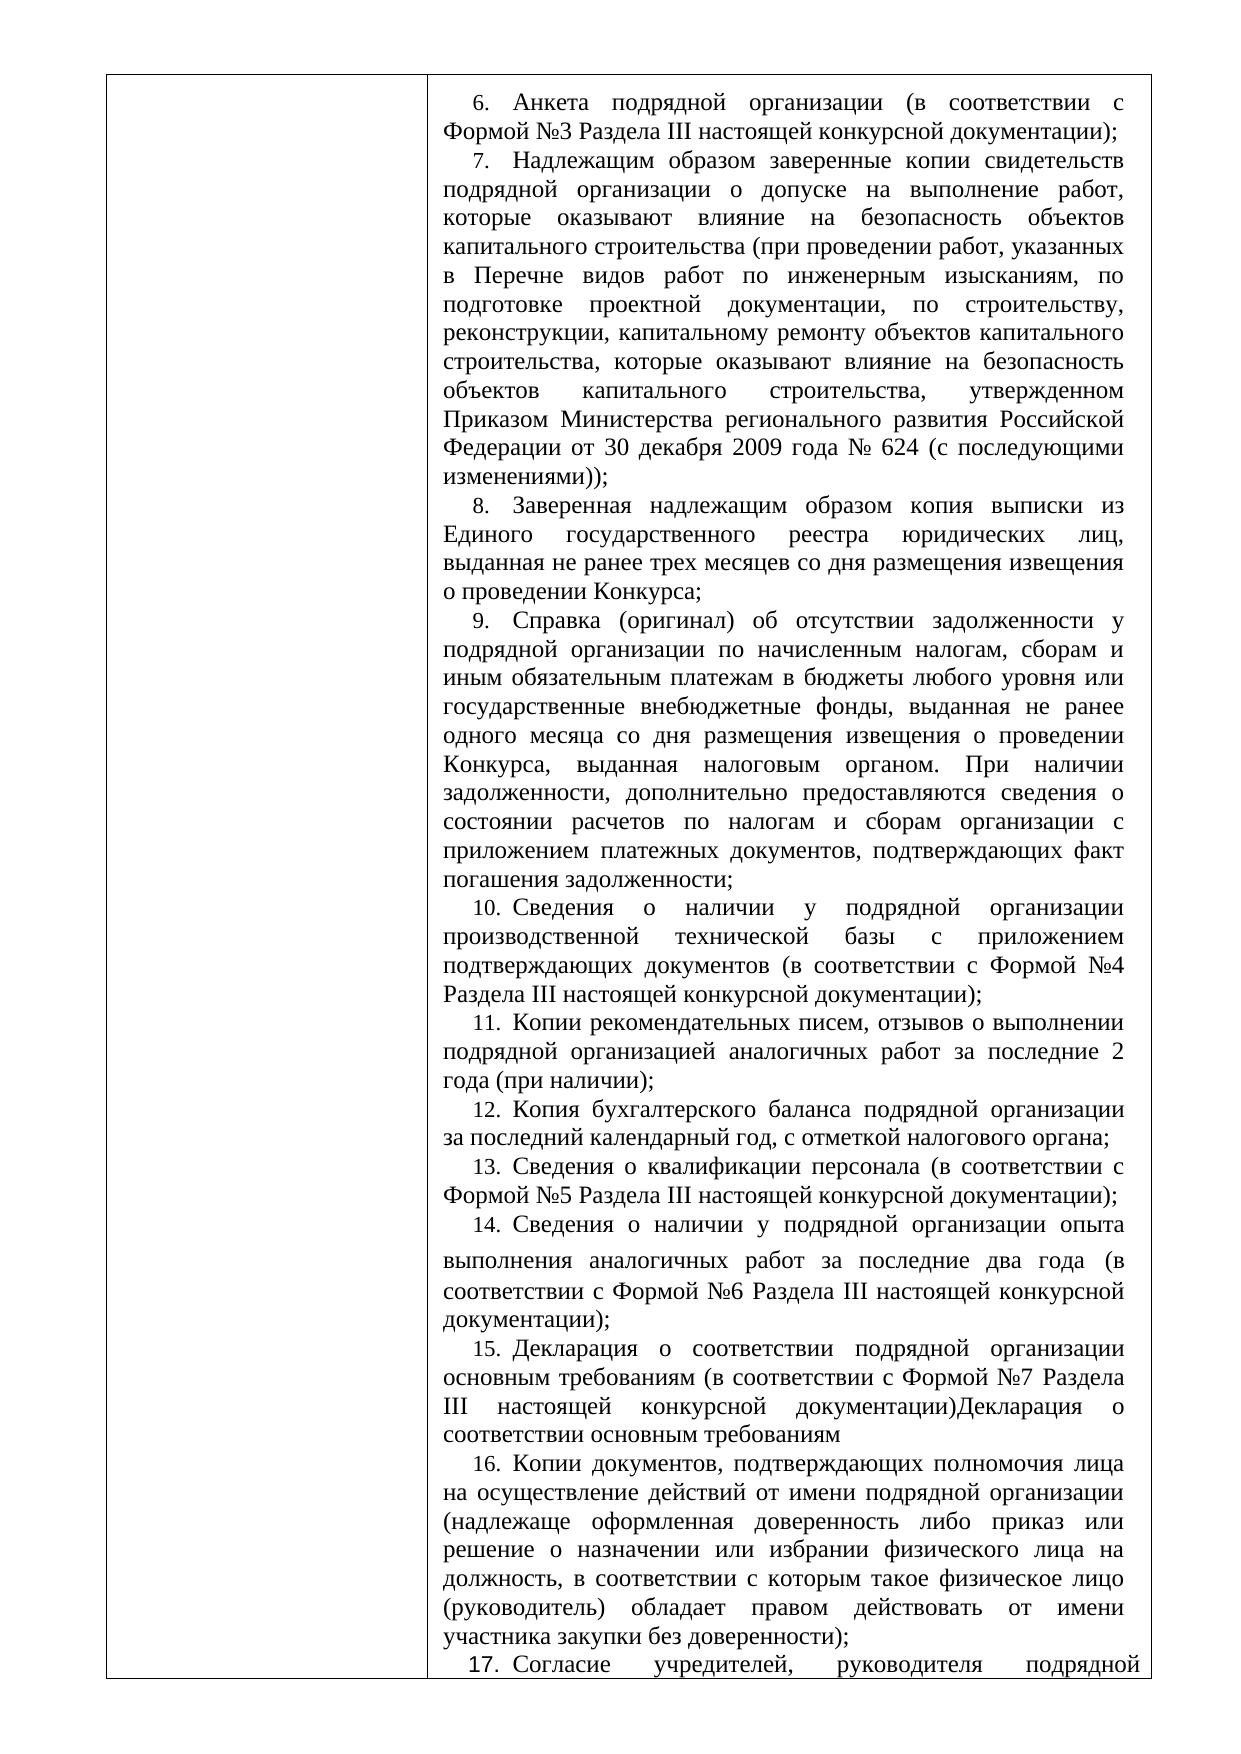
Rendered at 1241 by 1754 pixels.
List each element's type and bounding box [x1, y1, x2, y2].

table_cell [428, 75, 1151, 1678]
table_cell [107, 75, 427, 1678]
